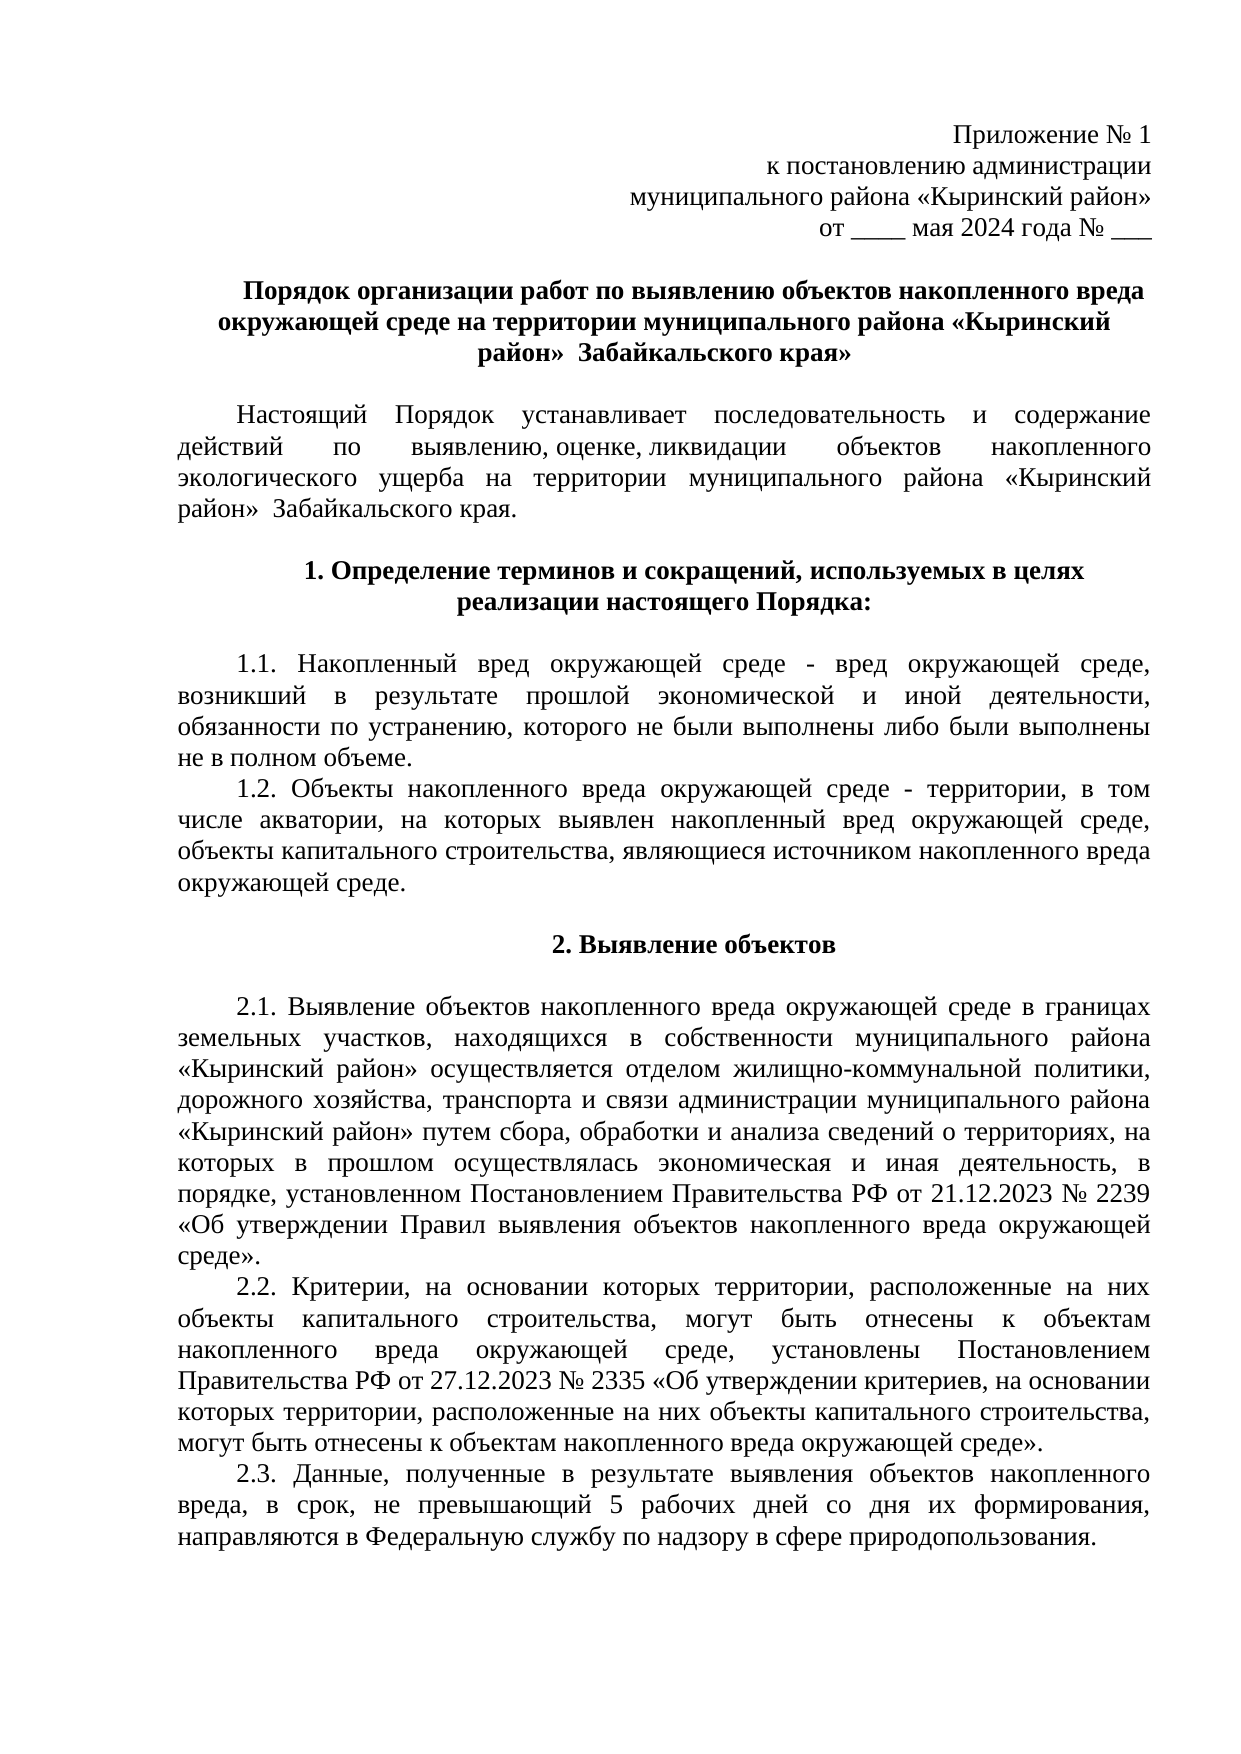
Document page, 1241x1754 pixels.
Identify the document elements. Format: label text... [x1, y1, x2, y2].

text Приложение № 1 к постановлению администрации [472, 118, 1152, 180]
text от ____ мая 2024 года № ___ [472, 212, 1152, 243]
text Настоящий Порядок устанавливает последовательность и содержание действий по выявлению, оценке, ликвидации объектов накопленного экологического ущерба на территории муниципального района «Кыринский район» Забайкальского края. [177, 398, 1152, 523]
text 2. Выявление объектов [177, 928, 1152, 959]
text 2.1. Выявление объектов накопленного вреда окружающей среде в границах земельных участков, находящихся в собственности муниципального района «Кыринский район» осуществляется отделом жилищно-коммунальной политики, дорожного хозяйства, транспорта и связи администрации муниципального района «Кыринский район» путем сбора, обработки и анализа сведений о территориях, на которых в прошлом осуществлялась экономическая и иная деятельность, в порядке, установленном Постановлением Правительства РФ от 21.12.2023 № 2239 «Об утверждении Правил выявления объектов накопленного вреда окружающей среде». [177, 990, 1152, 1271]
text муниципального района «Кыринский район» [472, 180, 1152, 212]
text 1.1. Накопленный вред окружающей среде - вред окружающей среде, возникший в результате прошлой экономической и иной деятельности, обязанности по устранению, которого не были выполнены либо были выполнены не в полном объеме. [177, 648, 1152, 772]
text 1. Определение терминов и сокращений, используемых в целях реализации настоящего Порядка: [177, 554, 1152, 616]
text 2.3. Данные, полученные в результате выявления объектов накопленного вреда, в срок, не превышающий 5 рабочих дней со дня их формирования, направляются в Федеральную службу по надзору в сфере природопользования. [177, 1457, 1152, 1551]
text Порядок организации работ по выявлению объектов накопленного вреда окружающей среде на территории муниципального района «Кыринский район» Забайкальского края» [177, 274, 1152, 367]
text 1.2. Объекты накопленного вреда окружающей среде - территории, в том числе акватории, на которых выявлен накопленный вред окружающей среде, объекты капитального строительства, являющиеся источником накопленного вреда окружающей среде. [177, 772, 1152, 897]
text 2.2. Критерии, на основании которых территории, расположенные на них объекты капитального строительства, могут быть отнесены к объектам накопленного вреда окружающей среде, установлены Постановлением Правительства РФ от 27.12.2023 № 2335 «Об утверждении критериев, на основании которых территории, расположенные на них объекты капитального строительства, могут быть отнесены к объектам накопленного вреда окружающей среде». [177, 1271, 1152, 1457]
